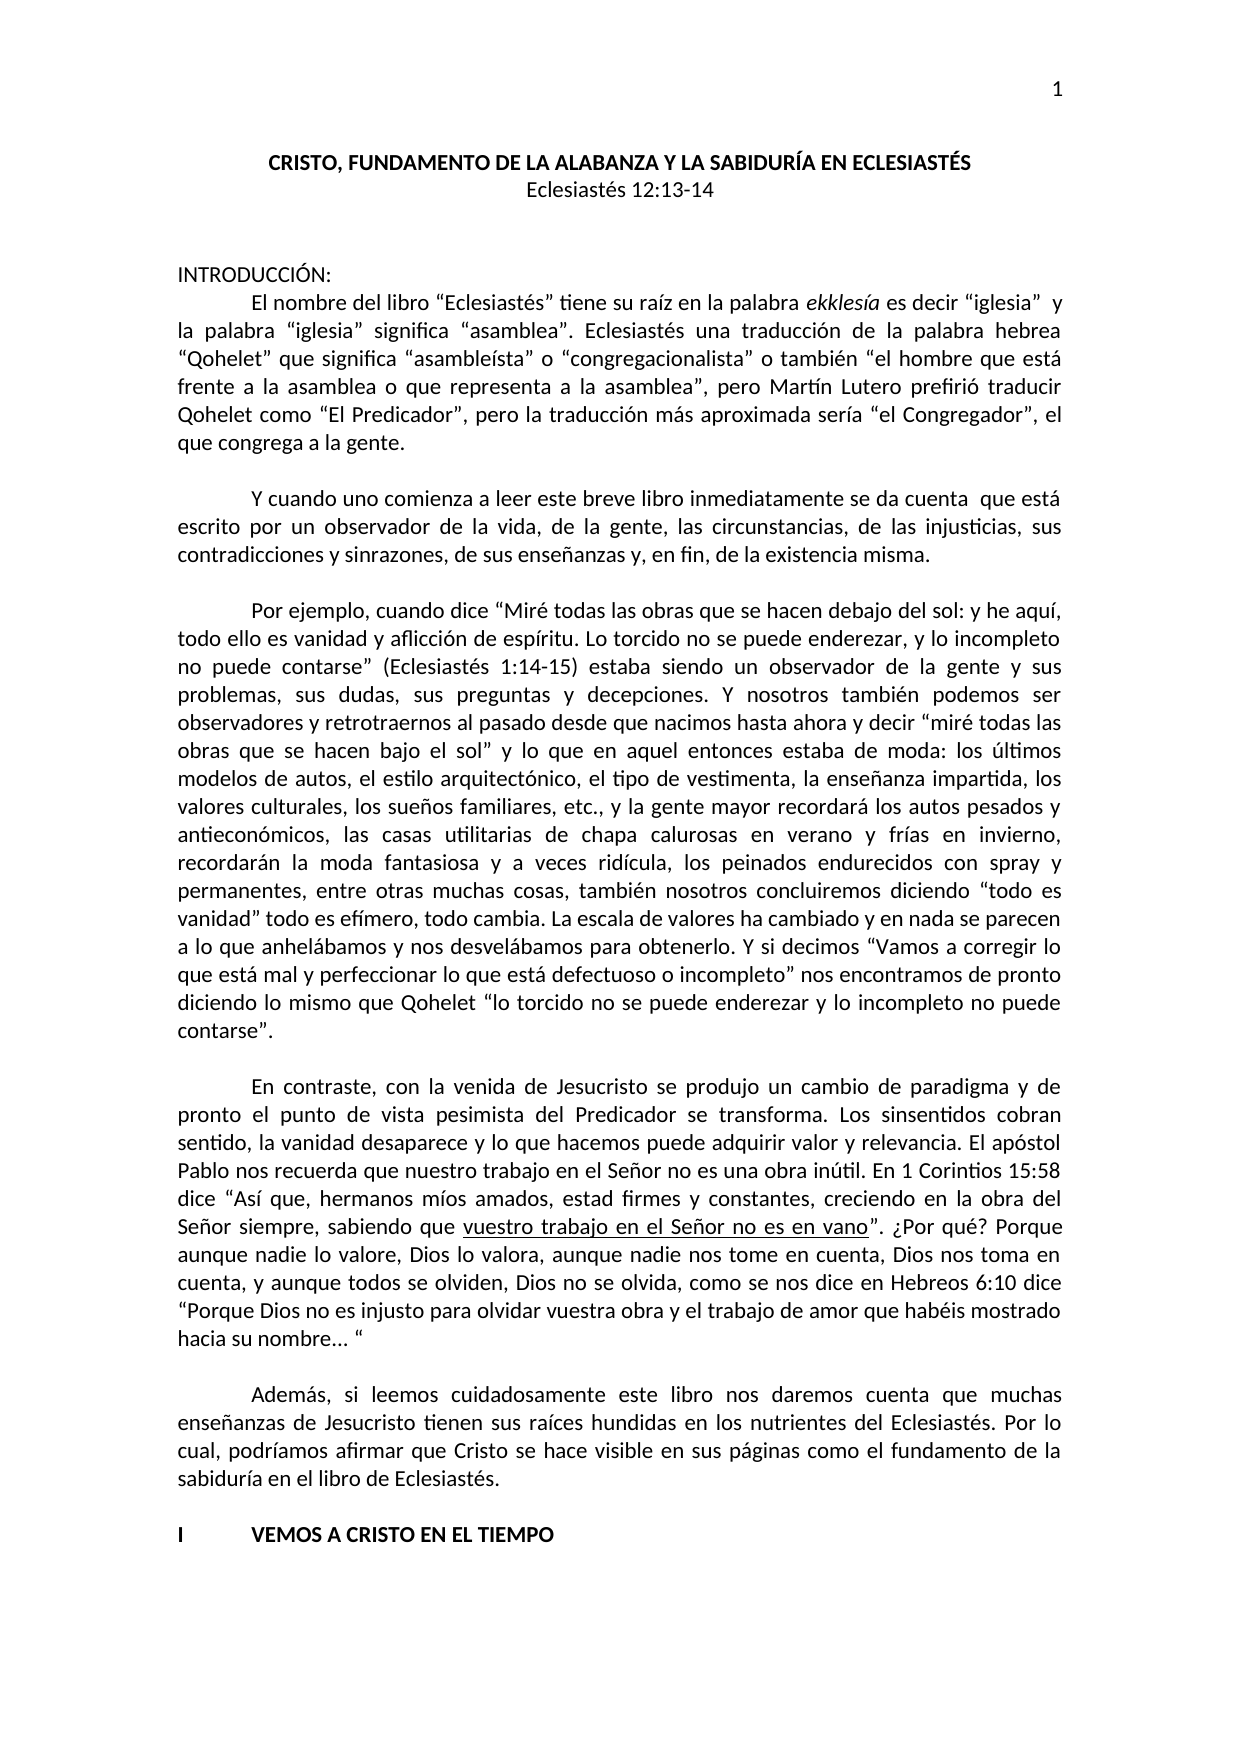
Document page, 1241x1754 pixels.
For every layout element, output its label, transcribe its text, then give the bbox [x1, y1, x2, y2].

text I VEMOS A CRISTO EN EL TIEMPO [177, 1521, 1063, 1549]
text Eclesiastés 12:13-14 [177, 176, 1063, 204]
text Además, si leemos cuidadosamente este libro nos daremos cuenta que muchas enseñanzas de Jesucristo tienen sus raíces hundidas en los nutrientes del Eclesiastés. Por lo cual, podríamos afirmar que Cristo se hace visible en sus páginas como el fundamento de la sabiduría en el libro de Eclesiastés. [177, 1381, 1063, 1493]
text CRISTO, FUNDAMENTO DE LA ALABANZA Y LA SABIDURÍA EN ECLESIASTÉS [177, 148, 1063, 176]
text Y cuando uno comienza a leer este breve libro inmediatamente se da cuenta que está escrito por un observador de la vida, de la gente, las circunstancias, de las injusticias, sus contradicciones y sinrazones, de sus enseñanzas y, en fin, de la existencia misma. [177, 484, 1063, 568]
text En contraste, con la venida de Jesucristo se produjo un cambio de paradigma y de pronto el punto de vista pesimista del Predicador se transforma. Los sinsentidos cobran sentido, la vanidad desaparece y lo que hacemos puede adquirir valor y relevancia. El apóstol Pablo nos recuerda que nuestro trabajo en el Señor no es una obra inútil. En 1 Corintios 15:58 dice “Así que, hermanos míos amados, estad firmes y constantes, creciendo en la obra del Señor siempre, sabiendo que vuestro trabajo en el Señor no es en vano”. ¿Por qué? Porque aunque nadie lo valore, Dios lo valora, aunque nadie nos tome en cuenta, Dios nos toma en cuenta, y aunque todos se olviden, Dios no se olvida, como se nos dice en Hebreos 6:10 dice “Porque Dios no es injusto para olvidar vuestra obra y el trabajo de amor que habéis mostrado hacia su nombre... “ [177, 1072, 1063, 1352]
text Por ejemplo, cuando dice “Miré todas las obras que se hacen debajo del sol: y he aquí, todo ello es vanidad y aflicción de espíritu. Lo torcido no se puede enderezar, y lo incompleto no puede contarse” (Eclesiastés 1:14-15) estaba siendo un observador de la gente y sus problemas, sus dudas, sus preguntas y decepciones. Y nosotros también podemos ser observadores y retrotraernos al pasado desde que nacimos hasta ahora y decir “miré todas las obras que se hacen bajo el sol” y lo que en aquel entonces estaba de moda: los últimos modelos de autos, el estilo arquitectónico, el tipo de vestimenta, la enseñanza impartida, los valores culturales, los sueños familiares, etc., y la gente mayor recordará los autos pesados y antieconómicos, las casas utilitarias de chapa calurosas en verano y frías en invierno, recordarán la moda fantasiosa y a veces ridícula, los peinados endurecidos con spray y permanentes, entre otras muchas cosas, también nosotros concluiremos diciendo “todo es vanidad” todo es efímero, todo cambia. La escala de valores ha cambiado y en nada se parecen a lo que anhelábamos y nos desvelábamos para obtenerlo. Y si decimos “Vamos a corregir lo que está mal y perfeccionar lo que está defectuoso o incompleto” nos encontramos de pronto diciendo lo mismo que Qohelet “lo torcido no se puede enderezar y lo incompleto no puede contarse”. [177, 596, 1063, 1044]
text El nombre del libro “Eclesiastés” tiene su raíz en la palabra ekklesía es decir “iglesia” y la palabra “iglesia” significa “asamblea”. Eclesiastés una traducción de la palabra hebrea “Qohelet” que significa “asambleísta” o “congregacionalista” o también “el hombre que está frente a la asamblea o que representa a la asamblea”, pero Martín Lutero prefirió traducir Qohelet como “El Predicador”, pero la traducción más aproximada sería “el Congregador”, el que congrega a la gente. [177, 288, 1063, 456]
text INTRODUCCIÓN: [177, 260, 1063, 288]
